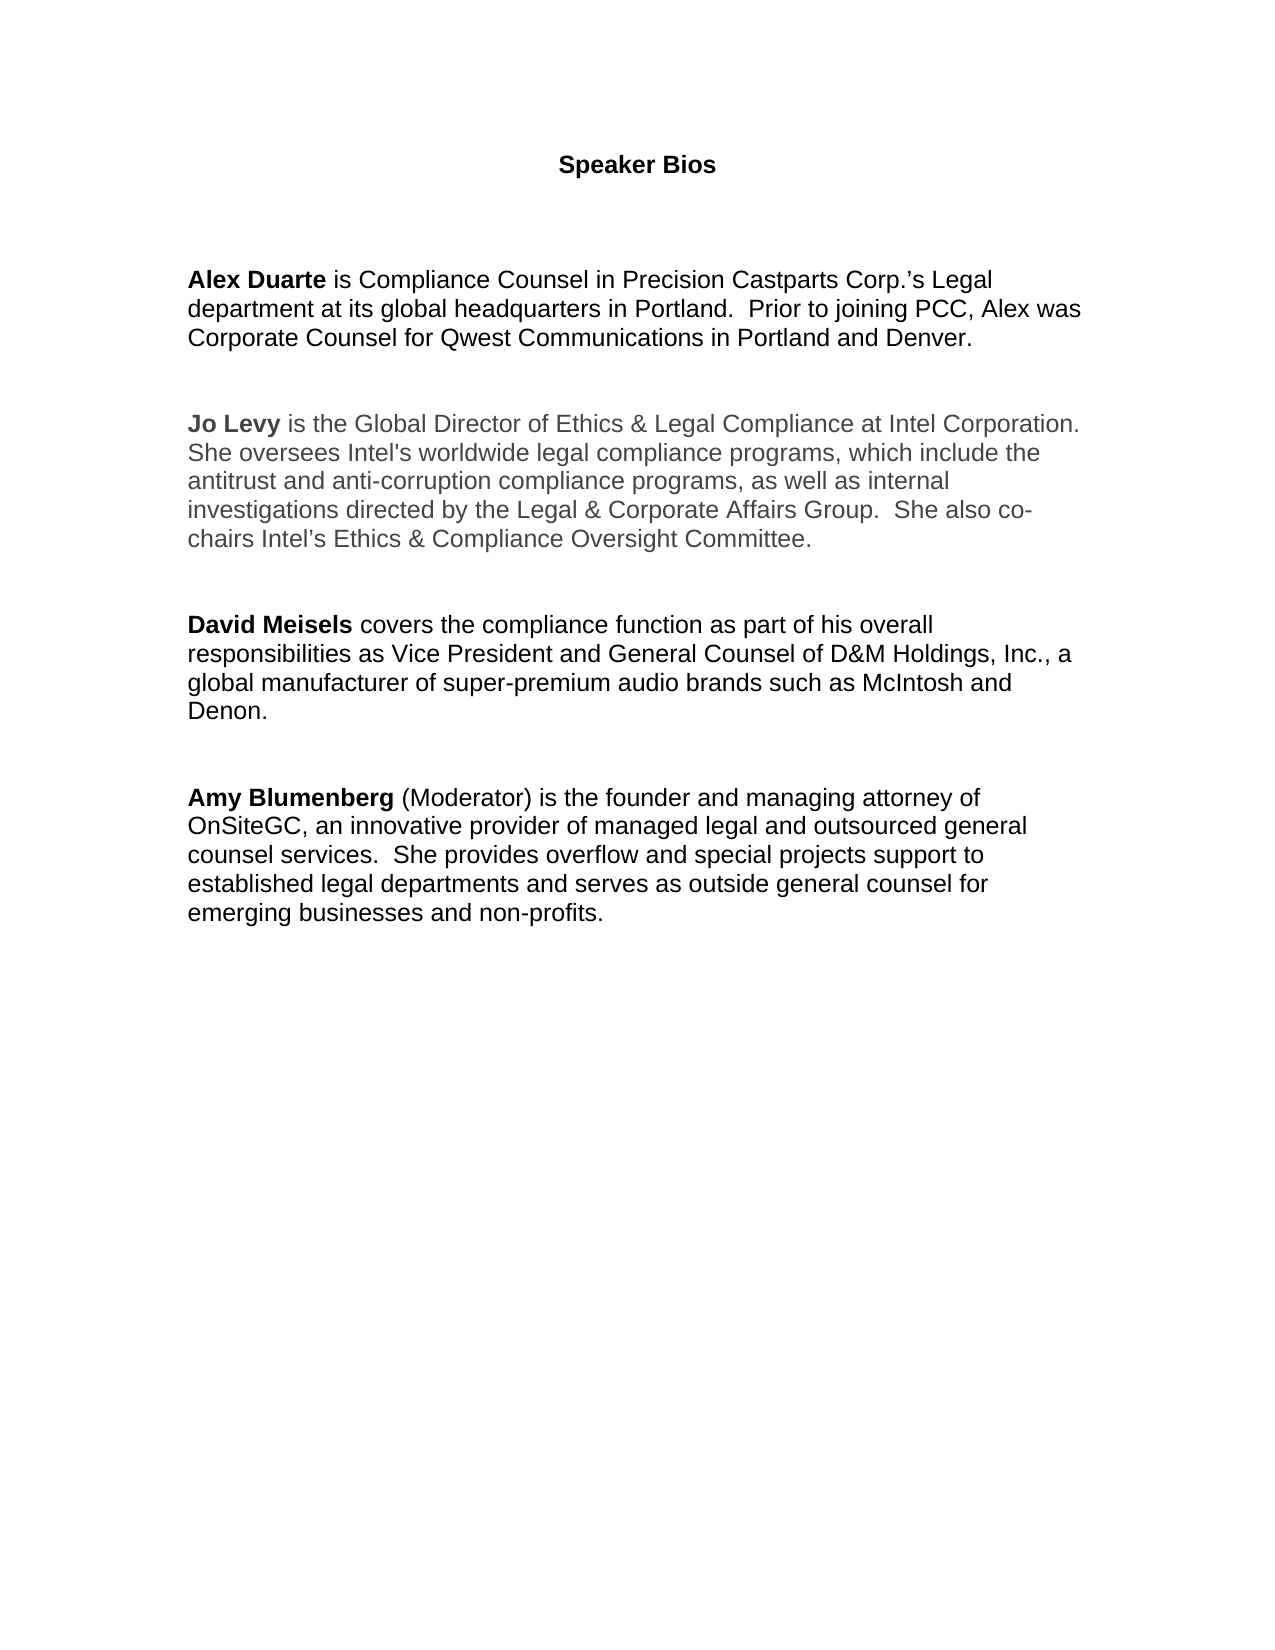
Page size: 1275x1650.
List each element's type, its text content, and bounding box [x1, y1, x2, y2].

text David Meisels covers the compliance function as part of his overall responsibilities as Vice President and General Counsel of D&M Holdings, Inc., a global manufacturer of super-premium audio brands such as McIntosh and Denon. [187, 610, 1087, 725]
text Speaker Bios [187, 150, 1087, 179]
text Amy Blumenberg (Moderator) is the founder and managing attorney of OnSiteGC, an innovative provider of managed legal and outsourced general counsel services. She provides overflow and special projects support to established legal departments and serves as outside general counsel for emerging businesses and non-profits. [187, 782, 1087, 926]
text Alex Duarte is Compliance Counsel in Precision Castparts Corp.’s Legal department at its global headquarters in Portland. Prior to joining PCC, Alex was Corporate Counsel for Qwest Communications in Portland and Denver. [187, 265, 1087, 351]
text Jo Levy is the Global Director of Ethics & Legal Compliance at Intel Corporation. She oversees Intel's worldwide legal compliance programs, which include the antitrust and anti-corruption compliance programs, as well as internal investigations directed by the Legal & Corporate Affairs Group. She also co-chairs Intel’s Ethics & Compliance Oversight Committee. [187, 409, 1087, 552]
